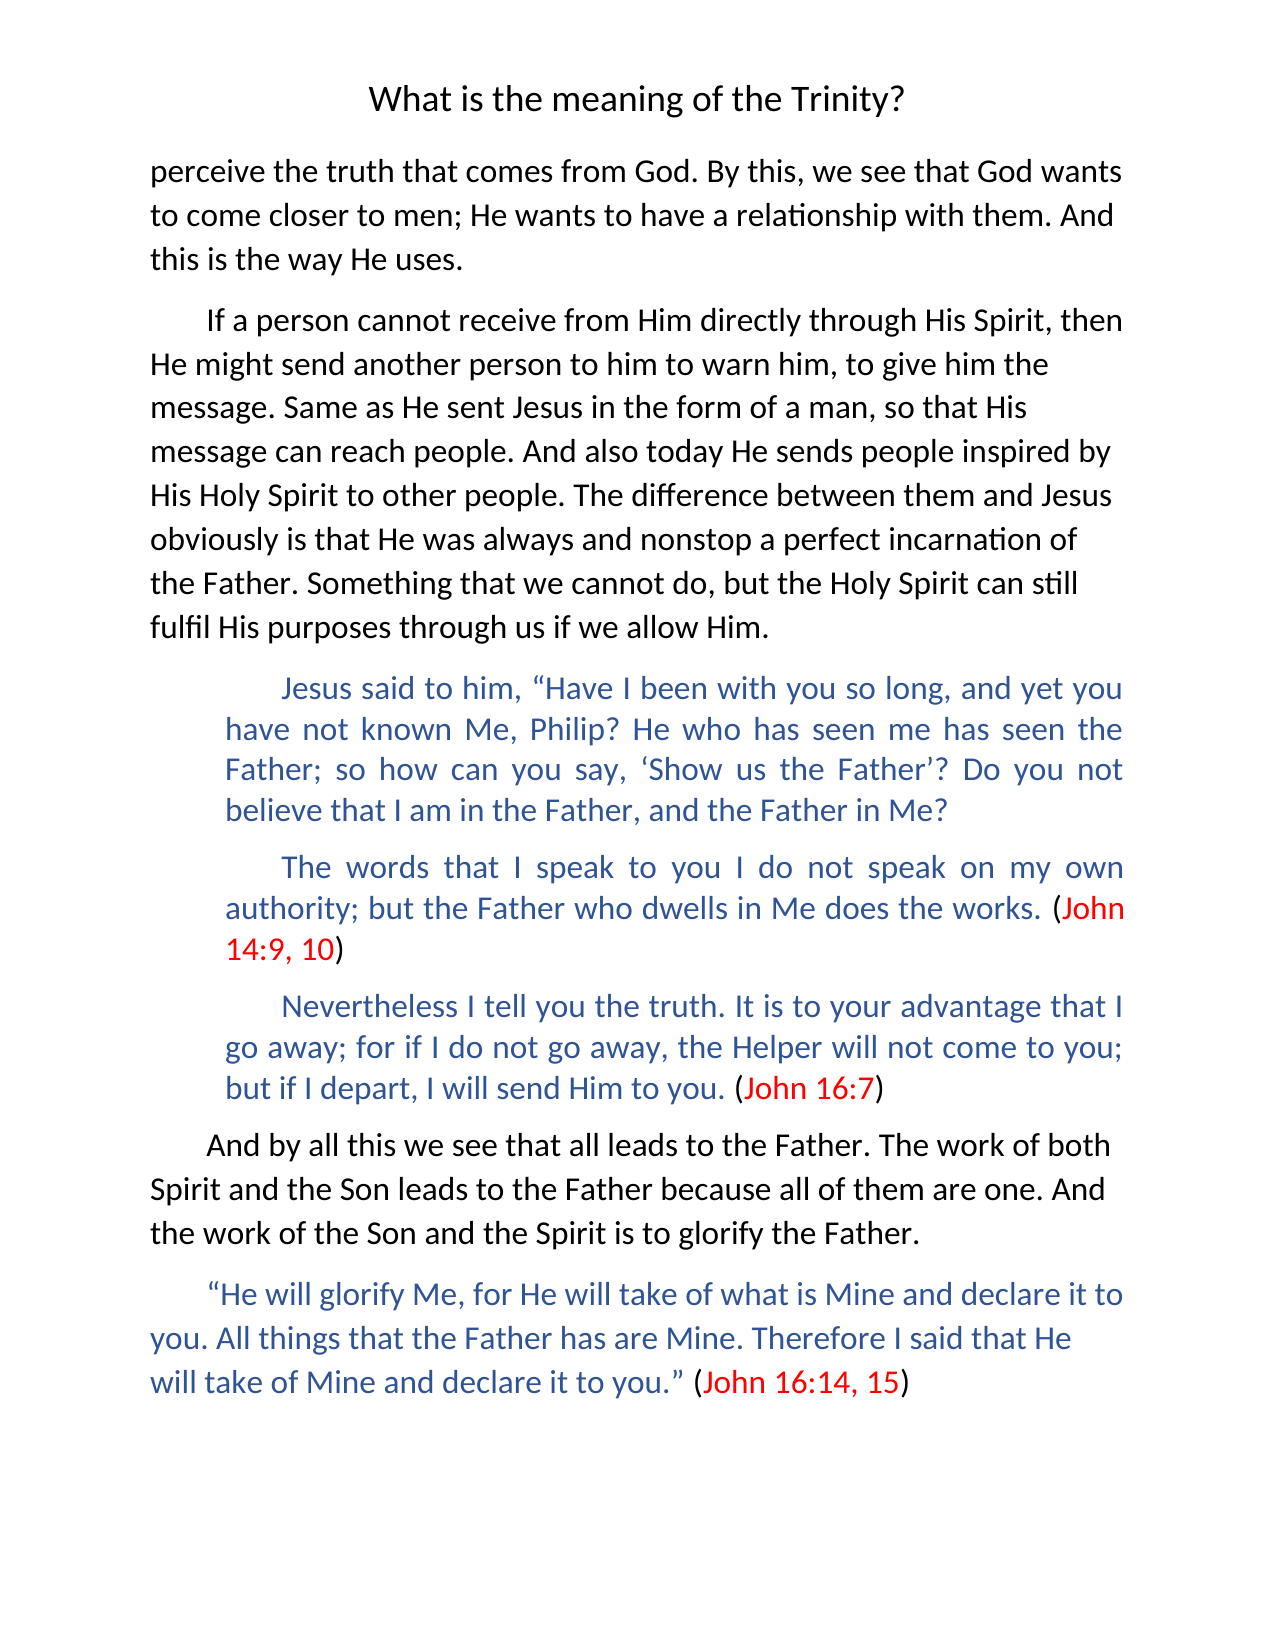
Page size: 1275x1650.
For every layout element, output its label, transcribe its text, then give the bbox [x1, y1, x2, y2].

text And by all this we see that all leads to the Father. The work of both Spirit and the Son leads to the Father because all of them are one. And the work of the Son and the Spirit is to glorify the Father. [150, 1124, 1125, 1253]
text The words that I speak to you I do not speak on my own authority; but the Father who dwells in Me does the works. (John 14:9, 10) [225, 846, 1125, 969]
text Nevertheless I tell you the truth. It is to your advantage that I go away; for if I do not go away, the Helper will not come to you; but if I depart, I will send Him to you. (John 16:7) [225, 985, 1125, 1107]
text Jesus said to him, “Have I been with you so long, and yet you have not known Me, Philip? He who has seen me has seen the Father; so how can you say, ‘Show us the Father’? Do you not believe that I am in the Father, and the Father in Me? [225, 667, 1125, 830]
text If a person cannot receive from Him directly through His Spirit, then He might send another person to him to warn him, to give him the message. Same as He sent Jesus in the form of a man, so that His message can reach people. And also today He sends people inspired by His Holy Spirit to other people. The difference between them and Jesus obviously is that He was always and nonstop a perfect incarnation of the Father. Something that we cannot do, but the Holy Spirit can still fulfil His purposes through us if we allow Him. [150, 298, 1125, 647]
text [150, 150, 1125, 279]
text “He will glorify Me, for He will take of what is Mine and declare it to you. All things that the Father has are Mine. Therefore I said that He will take of Mine and declare it to you.” (John 16:14, 15) [150, 1273, 1125, 1401]
